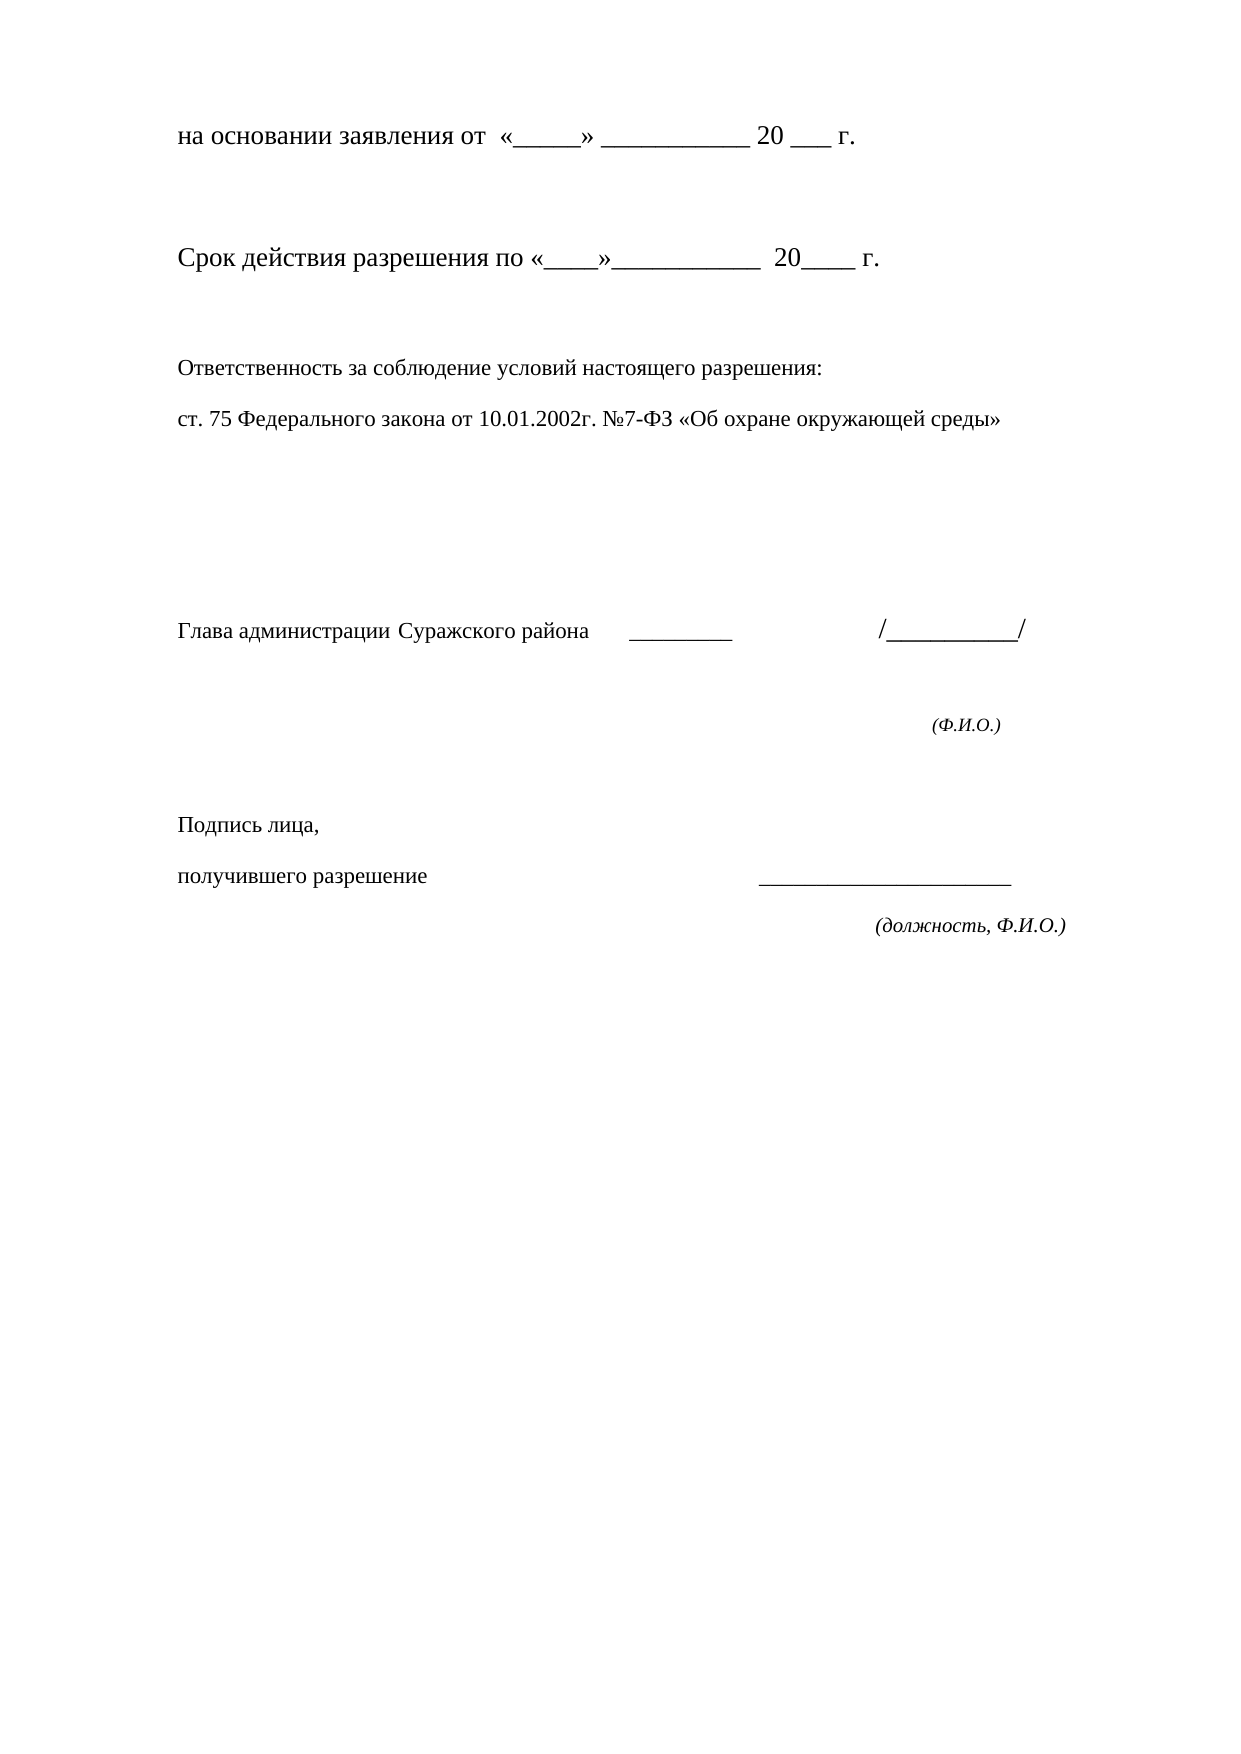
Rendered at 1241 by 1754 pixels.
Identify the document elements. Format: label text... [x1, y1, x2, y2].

text Срок действия разрешения по «____»___________ 20____ г. [177, 241, 1190, 272]
text получившего разрешение ______________________ [177, 862, 1152, 888]
text ст. 75 Федерального закона от 10.01.2002г. №7-ФЗ «Об охране окружающей среды» [177, 405, 1152, 431]
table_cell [166, 118, 1136, 184]
text (должность, Ф.И.О.) [177, 913, 1152, 937]
text Глава администрации Суражского района _________ /_________/ [177, 611, 1152, 645]
text Ответственность за соблюдение условий настоящего разрешения: [177, 354, 1152, 380]
text (Ф.И.О.) [177, 714, 1152, 736]
text Подпись лица, [177, 811, 1152, 837]
